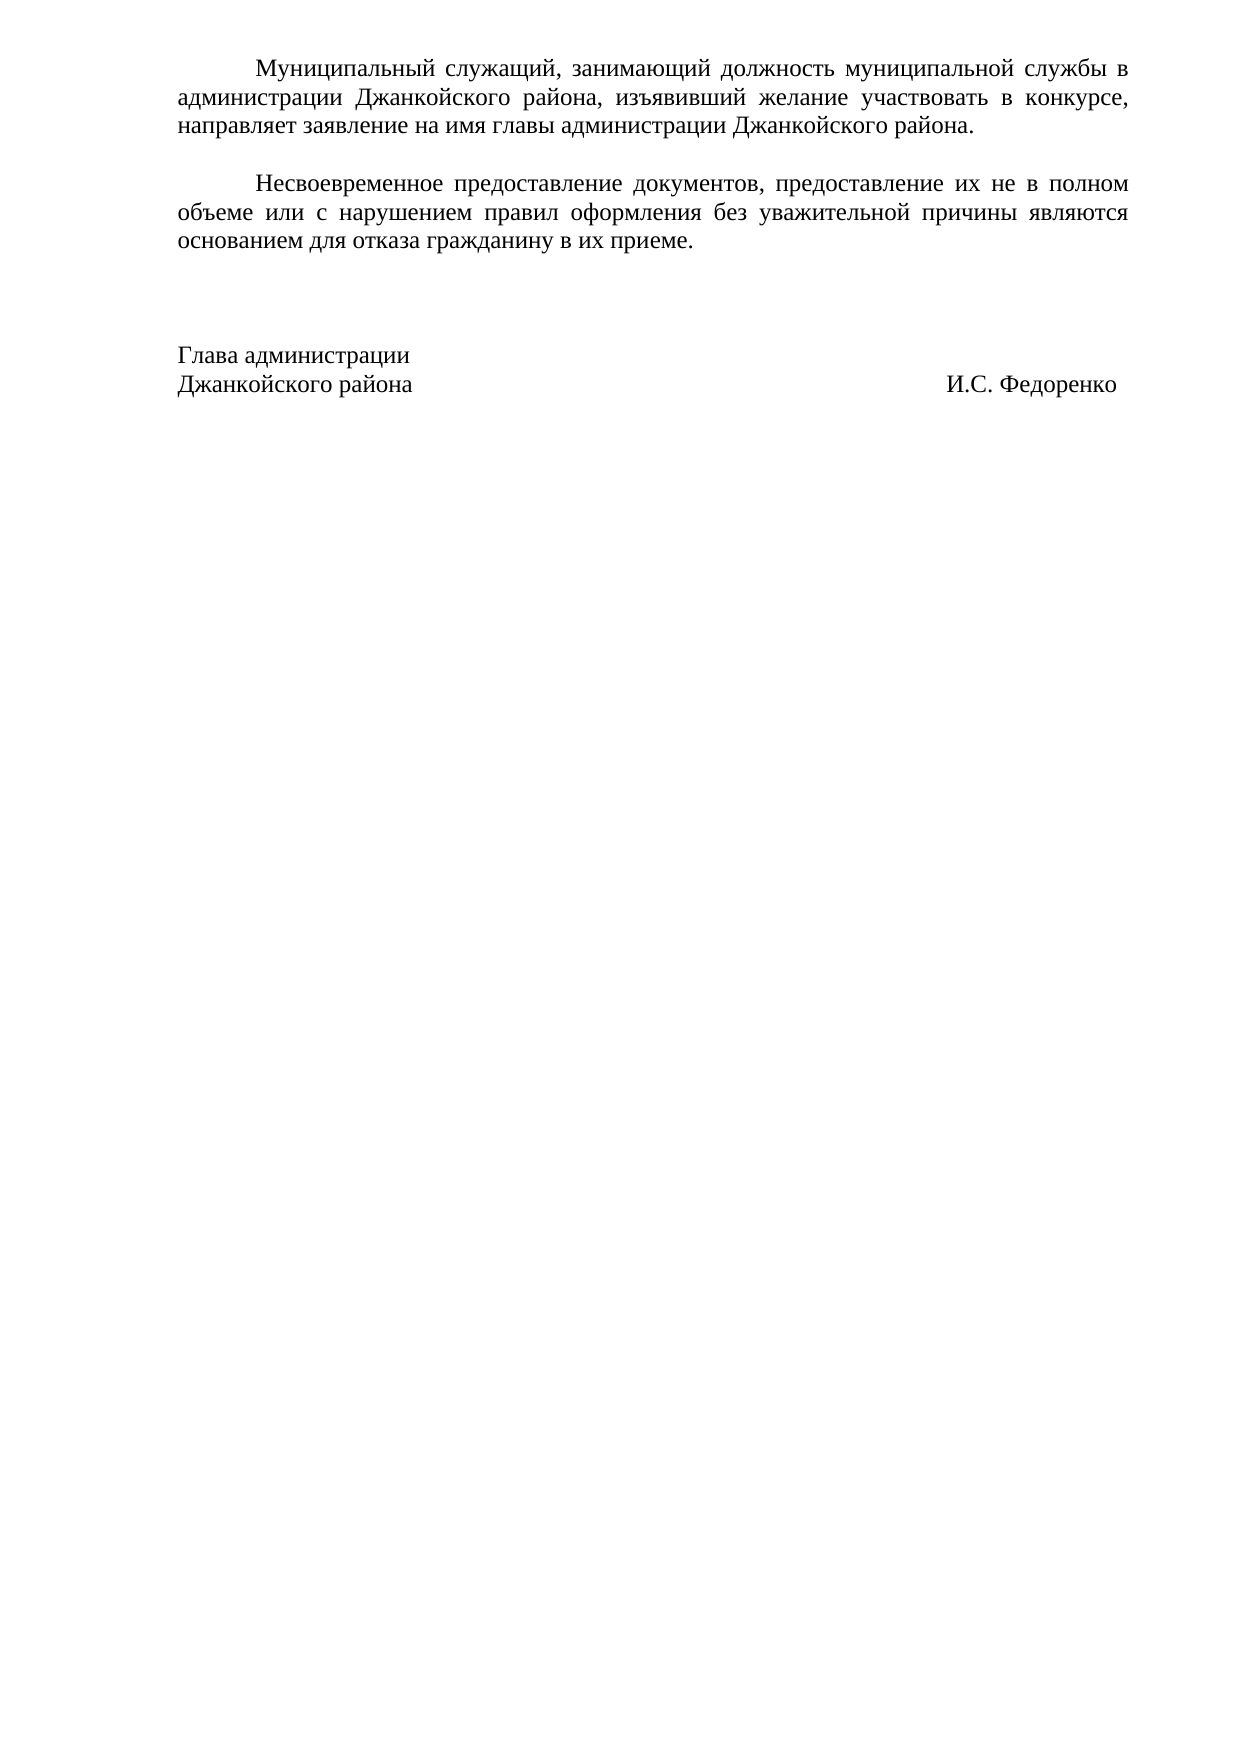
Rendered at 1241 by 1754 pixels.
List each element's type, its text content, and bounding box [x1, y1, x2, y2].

text Муниципальный служащий, занимающий должность муниципальной службы в администрации Джанкойского района, изъявивший желание участвовать в конкурсе, направляет заявление на имя главы администрации Джанкойского района. [177, 53, 1130, 139]
text Джанкойского района И.С. Федоренко [177, 369, 1130, 398]
text Глава администрации [177, 340, 1130, 369]
text Несвоевременное предоставление документов, предоставление их не в полном объеме или с нарушением правил оформления без уважительной причины являются основанием для отказа гражданину в их приеме. [177, 168, 1130, 254]
